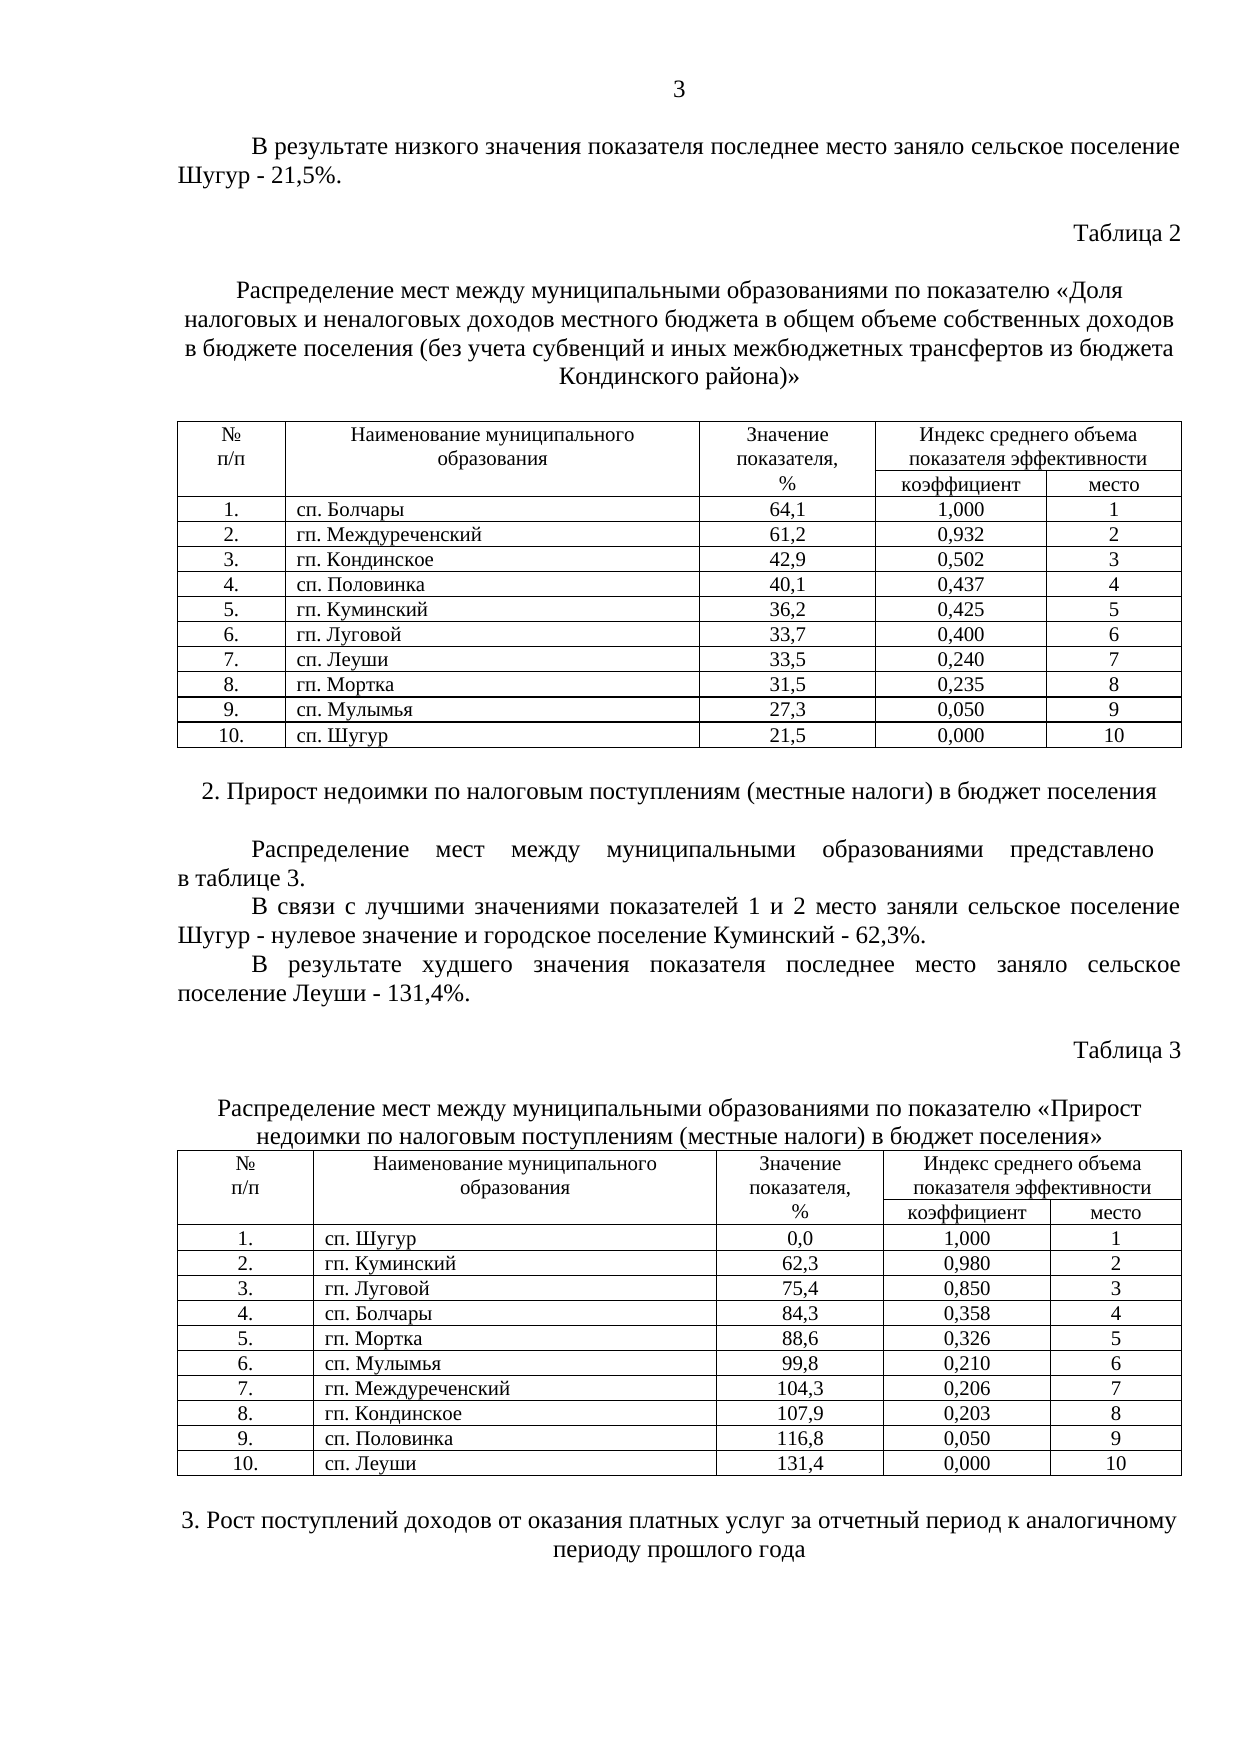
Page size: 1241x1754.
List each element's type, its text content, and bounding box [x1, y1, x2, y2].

table_cell 3 [1047, 547, 1181, 571]
table_cell 36,2 [700, 597, 875, 621]
table_cell 0,050 [876, 698, 1046, 721]
table_cell 9. [178, 698, 285, 721]
table_header Индекс среднего объема показателя эффективности [876, 422, 1181, 470]
table_cell 3. [178, 1276, 313, 1300]
table_cell 3. [178, 547, 285, 571]
table_cell 31,5 [700, 672, 875, 696]
table_cell сп. Мулымья [286, 698, 699, 721]
table_cell 8. [178, 1401, 313, 1425]
table_cell 0,850 [884, 1276, 1050, 1300]
text Таблица 3 [177, 1035, 1181, 1064]
table_cell 5 [1051, 1326, 1181, 1350]
text Распределение мест между муниципальными образованиями по показателю «Прирост недоимки по налоговым поступлениям (местные налоги) в бюджет поселения» [177, 1093, 1181, 1150]
table_cell 131,4 [717, 1451, 883, 1475]
table_cell сп. Болчары [314, 1301, 716, 1325]
table_cell сп. Половинка [314, 1426, 716, 1450]
table_cell гп. Куминский [314, 1251, 716, 1274]
table_cell 10. [178, 1451, 313, 1475]
table_cell сп. Шугур [314, 1225, 716, 1249]
table_cell 0,932 [876, 522, 1046, 546]
table_cell 6 [1051, 1351, 1181, 1375]
table_cell 2 [1047, 522, 1181, 546]
table_header Значение показателя, % [700, 422, 875, 496]
text 3. Рост поступлений доходов от оказания платных услуг за отчетный период к аналогичному периоду прошлого года [177, 1505, 1181, 1563]
table_cell 4. [178, 572, 285, 596]
table_cell 99,8 [717, 1351, 883, 1375]
text Распределение мест между муниципальными образованиями по показателю «Доля налоговых и неналоговых доходов местного бюджета в общем объеме собственных доходов в бюджете поселения (без учета субвенций и иных межбюджетных трансфертов из бюджета Кондинского района)» [177, 275, 1181, 390]
table_cell 116,8 [717, 1426, 883, 1450]
table_cell 33,5 [700, 647, 875, 671]
table_cell 21,5 [700, 723, 875, 747]
table_cell коэффициент [876, 471, 1046, 496]
table_cell 0,050 [884, 1426, 1050, 1450]
table_cell 0,240 [876, 647, 1046, 671]
table_cell 75,4 [717, 1276, 883, 1300]
table_cell 0,425 [876, 597, 1046, 621]
table_cell 0,203 [884, 1401, 1050, 1425]
table_header Индекс среднего объема показателя эффективности [884, 1151, 1181, 1199]
table_cell сп. Половинка [286, 572, 699, 596]
table_cell 1 [1051, 1225, 1181, 1249]
table_cell 8 [1047, 672, 1181, 696]
table_cell гп. Мортка [286, 672, 699, 696]
table_cell 8. [178, 672, 285, 696]
table_cell 10 [1047, 723, 1181, 747]
table_cell 40,1 [700, 572, 875, 596]
table_cell 0,400 [876, 622, 1046, 646]
table_cell 1,000 [884, 1225, 1050, 1249]
table_cell 7 [1047, 647, 1181, 671]
table_cell гп. Куминский [286, 597, 699, 621]
table_cell сп. Мулымья [314, 1351, 716, 1375]
table_cell место [1051, 1200, 1181, 1224]
text 2. Прирост недоимки по налоговым поступлениям (местные налоги) в бюджет поселения [177, 776, 1181, 805]
table_cell 5. [178, 597, 285, 621]
table_cell сп. Леуши [314, 1451, 716, 1475]
text В результате худшего значения показателя последнее место заняло сельское поселение Леуши - 131,4%. [177, 949, 1181, 1006]
table_cell гп. Кондинское [286, 547, 699, 571]
table_cell гп. Луговой [314, 1276, 716, 1300]
table_cell 3 [1051, 1276, 1181, 1300]
table_cell 5 [1047, 597, 1181, 621]
table_cell 6. [178, 622, 285, 646]
table_cell 0,358 [884, 1301, 1050, 1325]
table_cell 4. [178, 1301, 313, 1325]
table_cell 0,437 [876, 572, 1046, 596]
table_cell 0,0 [717, 1225, 883, 1249]
table_cell 104,3 [717, 1376, 883, 1400]
table_cell 7 [1051, 1376, 1181, 1400]
table_cell 2. [178, 1251, 313, 1274]
table_cell гп. Междуреченский [286, 522, 699, 546]
table_cell 9 [1047, 698, 1181, 721]
table_cell 0,210 [884, 1351, 1050, 1375]
table_cell 2 [1051, 1251, 1181, 1274]
text Распределение мест между муниципальными образованиями представлено в таблице 3. [177, 834, 1181, 891]
table_cell сп. Болчары [286, 497, 699, 521]
table_cell гп. Луговой [286, 622, 699, 646]
table_cell 64,1 [700, 497, 875, 521]
table_cell гп. Кондинское [314, 1401, 716, 1425]
table_header Наименование муниципального образования [314, 1151, 716, 1224]
table_cell место [1047, 471, 1181, 496]
table_header № п/п [178, 1151, 313, 1224]
table_cell 9 [1051, 1426, 1181, 1450]
table_cell сп. Леуши [286, 647, 699, 671]
table_header Наименование муниципального образования [286, 422, 699, 496]
table_cell 0,235 [876, 672, 1046, 696]
table_cell 62,3 [717, 1251, 883, 1274]
table_header № п/п [178, 422, 285, 496]
table_cell 0,980 [884, 1251, 1050, 1274]
table_cell коэффициент [884, 1200, 1050, 1224]
table_cell 9. [178, 1426, 313, 1450]
table_cell сп. Шугур [286, 723, 699, 747]
text Таблица 2 [177, 218, 1181, 246]
table_cell 1. [178, 1225, 313, 1249]
table_cell 1,000 [876, 497, 1046, 521]
table_cell 0,206 [884, 1376, 1050, 1400]
table_cell 7. [178, 647, 285, 671]
table_cell 107,9 [717, 1401, 883, 1425]
table_cell 6. [178, 1351, 313, 1375]
table_header Значение показателя, % [717, 1151, 883, 1224]
table_cell 6 [1047, 622, 1181, 646]
text В связи с лучшими значениями показателей 1 и 2 место заняли сельское поселение Шугур - нулевое значение и городское поселение Куминский - 62,3%. [177, 891, 1181, 949]
table_cell гп. Мортка [314, 1326, 716, 1350]
table_cell 33,7 [700, 622, 875, 646]
table_cell 0,502 [876, 547, 1046, 571]
table_cell 88,6 [717, 1326, 883, 1350]
table_cell 10. [178, 723, 285, 747]
table_cell 10 [1051, 1451, 1181, 1475]
table_cell 2. [178, 522, 285, 546]
table_cell 84,3 [717, 1301, 883, 1325]
table_cell 5. [178, 1326, 313, 1350]
table_cell 4 [1047, 572, 1181, 596]
table_cell 4 [1051, 1301, 1181, 1325]
table_cell 7. [178, 1376, 313, 1400]
text В результате низкого значения показателя последнее место заняло сельское поселение Шугур - 21,5%. [177, 131, 1181, 189]
table_cell 8 [1051, 1401, 1181, 1425]
table_cell гп. Междуреченский [314, 1376, 716, 1400]
table_cell 42,9 [700, 547, 875, 571]
table_cell 0,326 [884, 1326, 1050, 1350]
table_cell 27,3 [700, 698, 875, 721]
table_cell 61,2 [700, 522, 875, 546]
table_cell 0,000 [876, 723, 1046, 747]
table_cell 1. [178, 497, 285, 521]
table_cell 0,000 [884, 1451, 1050, 1475]
table_cell 1 [1047, 497, 1181, 521]
